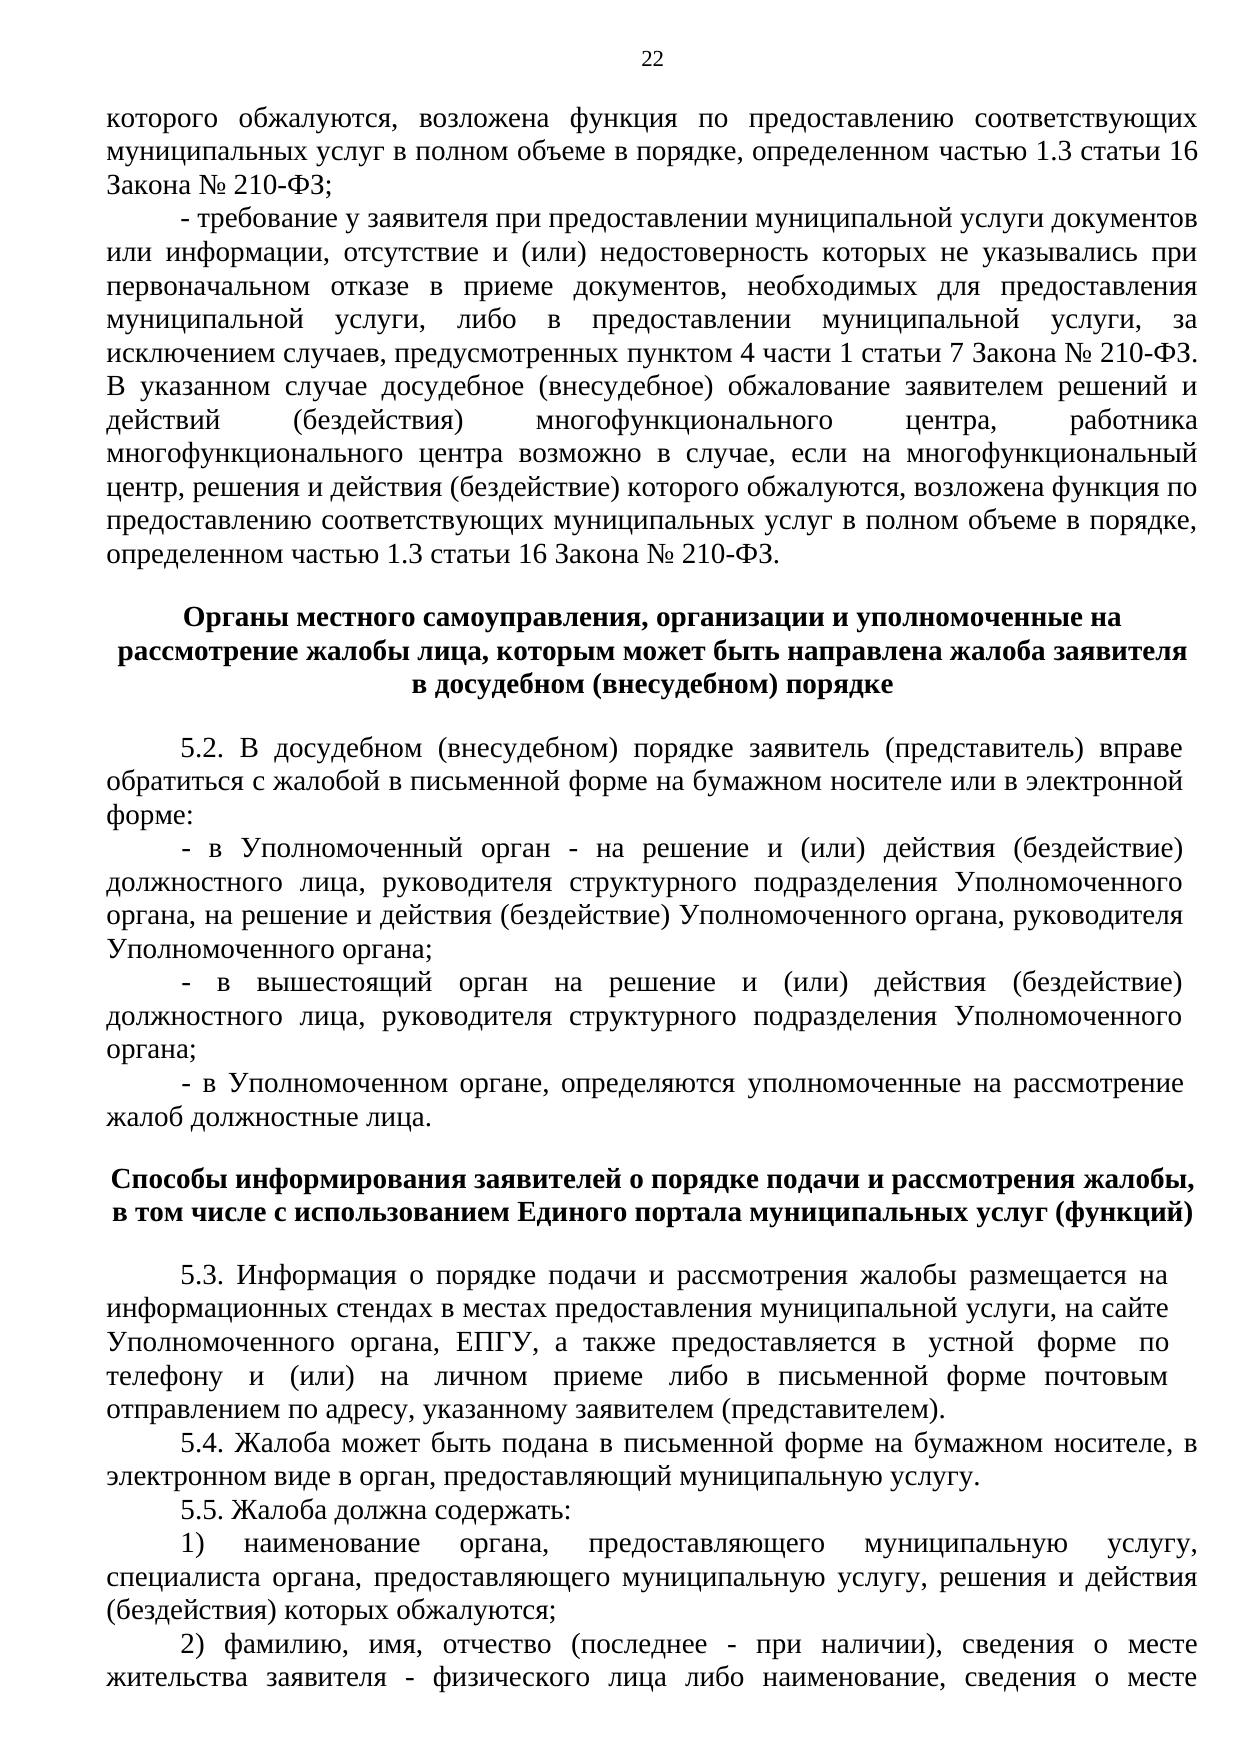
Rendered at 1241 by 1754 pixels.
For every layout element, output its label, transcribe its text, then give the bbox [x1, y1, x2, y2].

text 1) наименование органа, предоставляющего муниципальную услугу, специалиста органа, предоставляющего муниципальную услугу, решения и действия (бездействия) которых обжалуются; [106, 1525, 1198, 1626]
text Способы информирования заявителей о порядке подачи и рассмотрения жалобы, в том числе с использованием Единого портала муниципальных услуг (функций) [106, 1161, 1198, 1228]
text Органы местного самоуправления, организации и уполномоченные на рассмотрение жалобы лица, которым может быть направлена жалоба заявителя в досудебном (внесудебном) порядке [106, 599, 1198, 700]
text 5.2. В досудебном (внесудебном) порядке заявитель (представитель) вправе обратиться с жалобой в письменной форме на бумажном носителе или в электронной форме: [106, 730, 1184, 830]
text - в Уполномоченном органе, определяются уполномоченные на рассмотрение жалоб должностные лица. [106, 1065, 1184, 1132]
text 5.4. Жалоба может быть подана в письменной форме на бумажном носителе, в электронном виде в орган, предоставляющий муниципальную услугу. [106, 1425, 1198, 1492]
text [106, 100, 1198, 201]
text - в вышестоящий орган на решение и (или) действия (бездействие) должностного лица, руководителя структурного подразделения Уполномоченного органа; [106, 964, 1183, 1065]
list 5.3. Информация о порядке подачи и рассмотрения жалобы размещается на информационных стендах в местах предоставления муниципальной услуги, на сайте Уполномоченного органа, ЕПГУ, а также предоставляется в устной форме по телефону и (или) на личном приеме либо в письменной форме почтовым отправлением по адресу, указанному заявителем (представителем). [106, 1257, 1169, 1425]
text - требование у заявителя при предоставлении муниципальной услуги документов или информации, отсутствие и (или) недостоверность которых не указывались при первоначальном отказе в приеме документов, необходимых для предоставления муниципальной услуги, либо в предоставлении муниципальной услуги, за исключением случаев, предусмотренных пунктом 4 части 1 статьи 7 Закона № 210-ФЗ. В указанном случае досудебное (внесудебное) обжалование заявителем решений и действий (бездействия) многофункционального центра, работника многофункционального центра возможно в случае, если на многофункциональный центр, решения и действия (бездействие) которого обжалуются, возложена функция по предоставлению соответствующих муниципальных услуг в полном объеме в порядке, определенном частью 1.3 статьи 16 Закона № 210-ФЗ. [106, 201, 1198, 569]
text - в Уполномоченный орган - на решение и (или) действия (бездействие) должностного лица, руководителя структурного подразделения Уполномоченного органа, на решение и действия (бездействие) Уполномоченного органа, руководителя Уполномоченного органа; [106, 830, 1183, 964]
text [106, 1626, 1198, 1693]
text 5.5. Жалоба должна содержать: [106, 1492, 1198, 1525]
